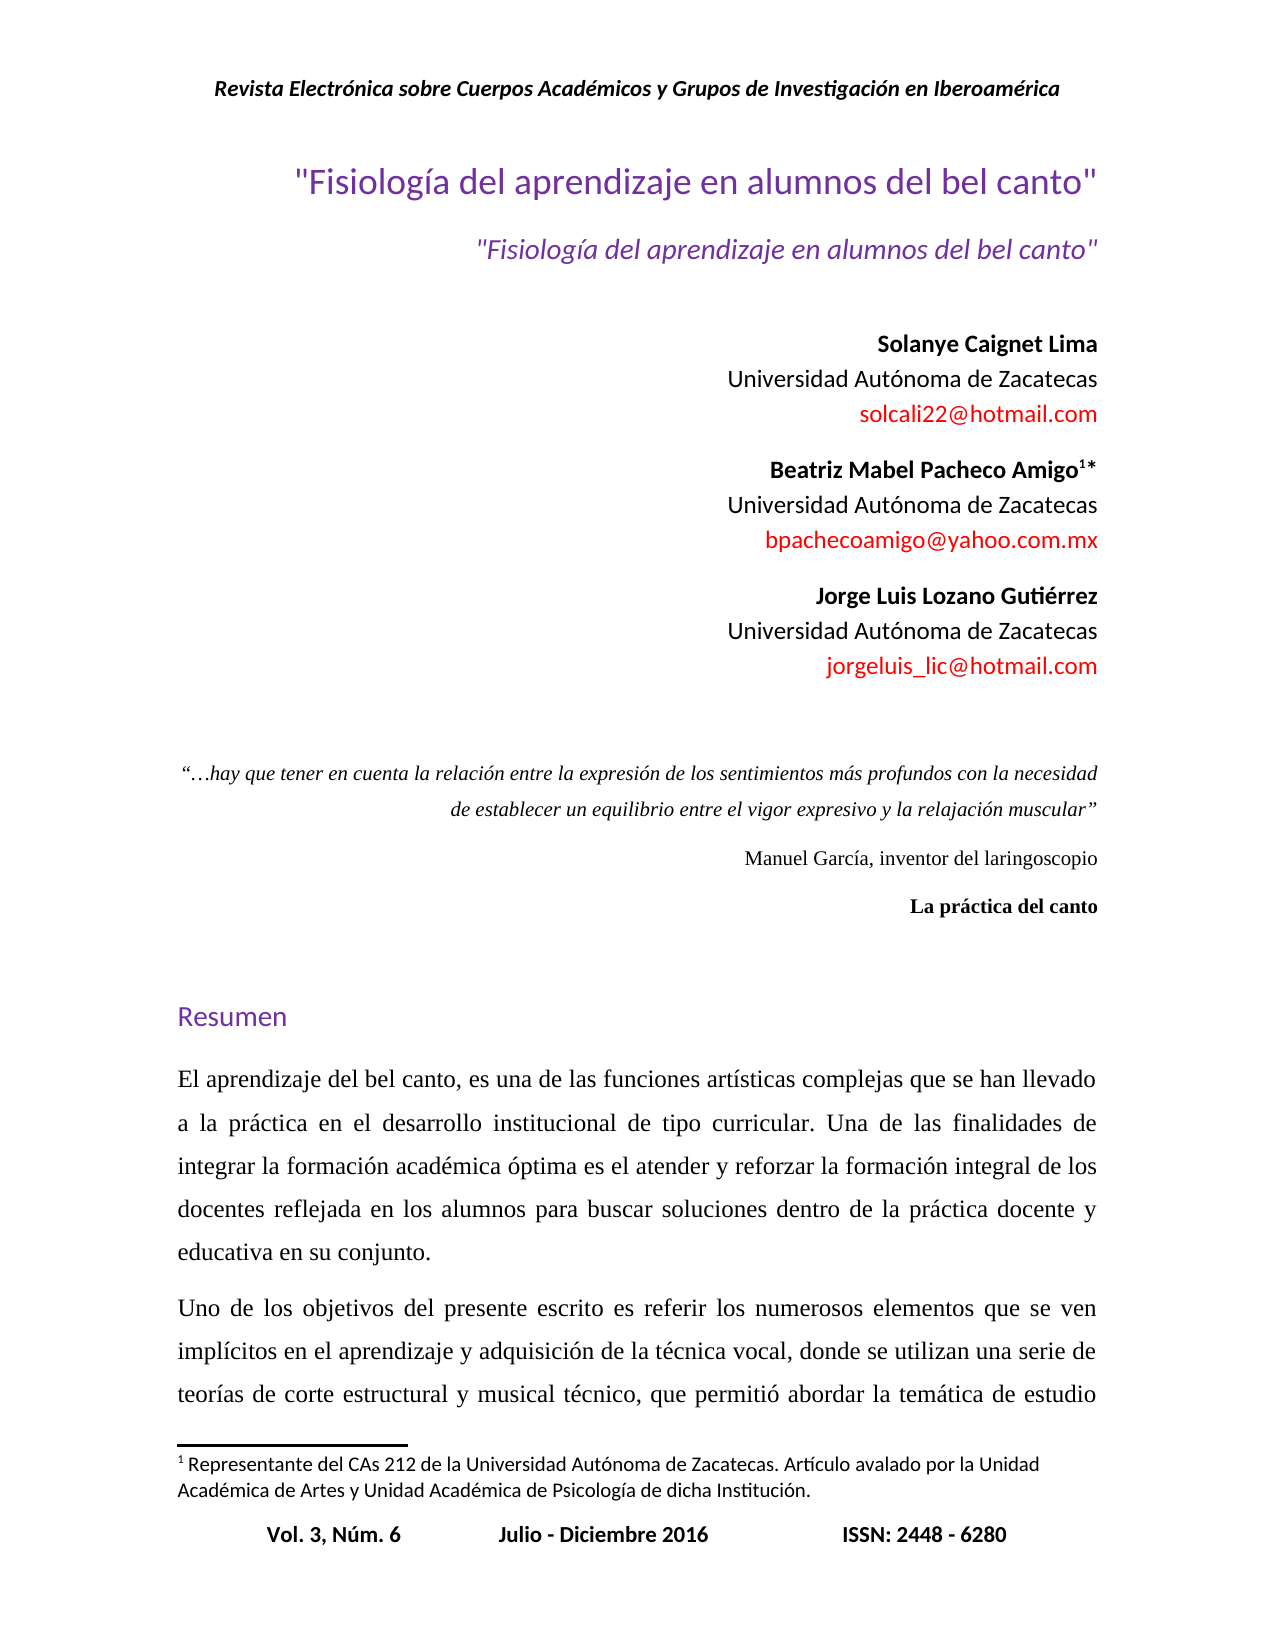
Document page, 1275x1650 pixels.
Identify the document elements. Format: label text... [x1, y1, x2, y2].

text Manuel García, inventor del laringoscopio [177, 846, 1098, 870]
text La práctica del canto [177, 894, 1098, 918]
text El aprendizaje del bel canto, es una de las funciones artísticas complejas que se han llevado a la práctica en el desarrollo institucional de tipo curricular. Una de las finalidades de integrar la formación académica óptima es el atender y reforzar la formación integral de los docentes reflejada en los alumnos para buscar soluciones dentro de la práctica docente y educativa en su conjunto. [177, 1064, 1098, 1266]
text Solanye Caignet Lima Universidad Autónoma de Zacatecas solcali22@hotmail.com [177, 293, 1098, 429]
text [177, 1293, 1098, 1408]
text "Fisiología del aprendizaje en alumnos del bel canto" [177, 231, 1098, 267]
text Beatriz Mabel Pacheco Amigo* Universidad Autónoma de Zacatecas bpachecoamigo@yahoo.com.mx [177, 454, 1098, 554]
text Resumen [177, 998, 1098, 1034]
text "Fisiología del aprendizaje en alumnos del bel canto" [177, 158, 1098, 204]
text Jorge Luis Lozano Gutiérrez Universidad Autónoma de Zacatecas jorgeluis_lic@hotmail.com [177, 580, 1098, 680]
text “…hay que tener en cuenta la relación entre la expresión de los sentimientos más profundos con la necesidad de establecer un equilibrio entre el vigor expresivo y la relajación muscular” [177, 761, 1098, 821]
